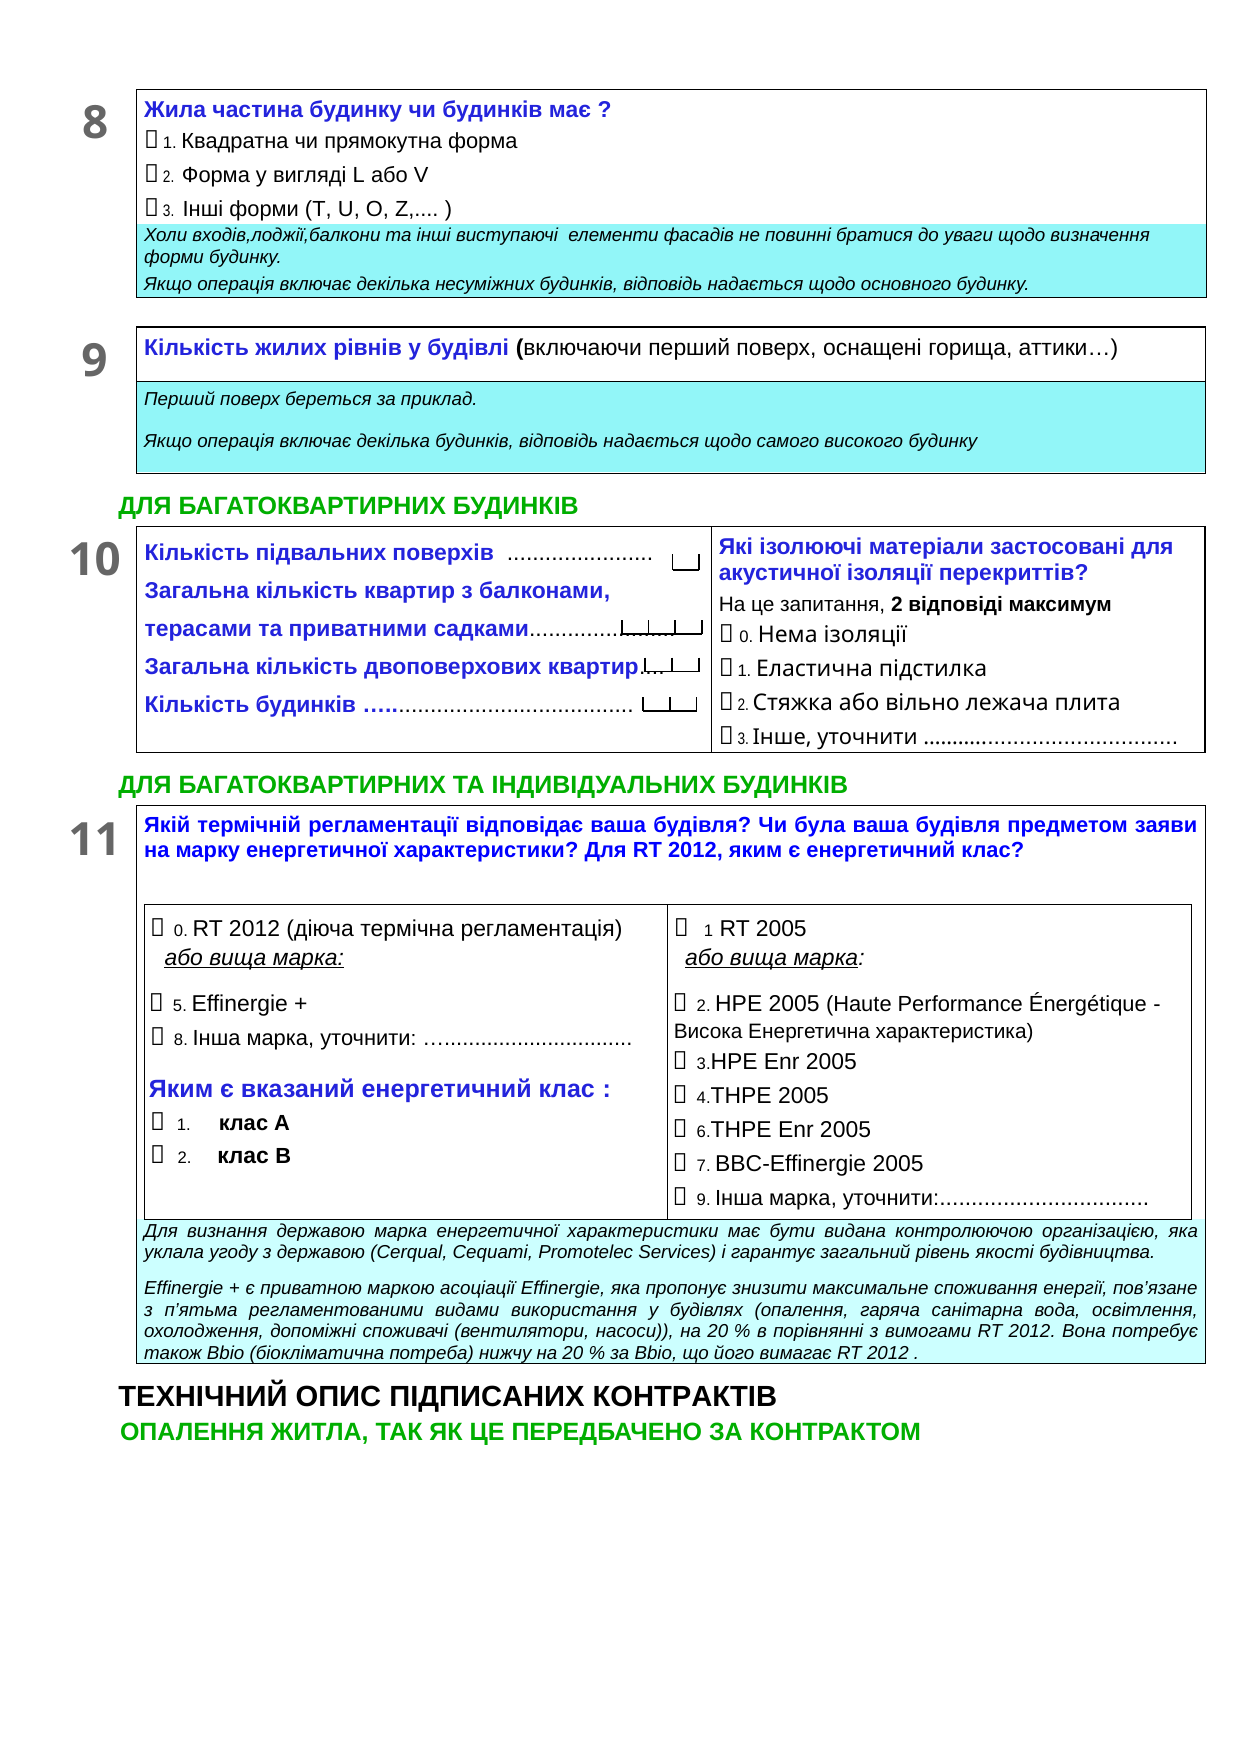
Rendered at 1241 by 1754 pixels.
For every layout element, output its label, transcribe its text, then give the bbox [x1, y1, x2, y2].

text ДЛЯ БАГАТОКВАРТИРНИХ ТА ІНДИВІДУАЛЬНИХ БУДИНКІВ [118, 770, 1152, 799]
text ТЕХНІЧНИЙ ОПИС ПІДПИСАНИХ КОНТРАКТІВ [118, 1378, 1152, 1412]
table_header 10 [52, 526, 136, 752]
table_header Які ізолюючі матеріали застосовані для акустичної ізоляції перекриттів? На це запитання, 2 відповіді максимум  0. Нема ізоляції  1. Еластична підстилка  2. Стяжка або вільно лежача плита  3. Інше, уточнити ………................................ [712, 527, 1204, 752]
table_cell Холи входів,лоджії,балкони та інші виступаючі елементи фасадів не повинні братися до уваги щодо визначення форми будинку. Якщо операція включає декілька несуміжних будинків, відповідь надається щодо основного будинку. [137, 224, 1206, 297]
table_cell Перший поверх береться за приклад. Якщо операція включає декілька будинків, відповідь надається щодо самого високого будинку [137, 382, 1205, 472]
table_cell Для визнання державою марка енергетичної характеристики має бути видана контролюючою організацією, яка уклала угоду з державою (Cerqual, Cequami, Promotelec Services) і гарантує загальний рівень якості будівництва. Effinergie + є приватною маркою асоціації Effinergie, яка пропонує знизити максимальне споживання енергії, пов’язане з п’ятьма регламентованими видами використання у будівлях (опалення, гаряча санітарна вода, освітлення, охолодження, допоміжні споживачі (вентилятори, насоси)), на 20 % в порівнянні з вимогами RT 2012. Вона потребує також Bbio (біокліматична потреба) нижчу на 20 % за Bbio, що його вимагає RT 2012 . [137, 1219, 1205, 1363]
text ОПАЛЕННЯ ЖИТЛА, ТАК ЯК ЦЕ ПЕРЕДБАЧЕНО ЗА КОНТРАКТОМ [120, 1417, 1152, 1446]
table_header Кількість жилих рівнів у будівлі (включаючи перший поверх, оснащені горища, аттики…) [137, 328, 1205, 381]
table_header 11 [52, 805, 136, 1363]
table_header 8 [53, 89, 136, 297]
table_header 9 [52, 326, 136, 472]
table_header Жила частина будинку чи будинків має ?  1. Квадратна чи прямокутна форма  2. Форма у вигляді L або V  3. Інші форми (T, U, O, Z,.... ) [137, 90, 1206, 224]
table_header Якій термічній регламентації відповідає ваша будівля? Чи була ваша будівля предметом заяви на марку енергетичної характеристики? Для RT 2012, яким є енергетичний клас? [137, 806, 1205, 1219]
text ДЛЯ БАГАТОКВАРТИРНИХ БУДИНКІВ [118, 491, 1152, 520]
table_header Кількість підвальних поверхів ....................... Загальна кількість квартир з балконами, терасами та приватними садками....................... Загальна кількість двоповерхових квартир.... Кількість будинків …....................................... [137, 527, 711, 752]
